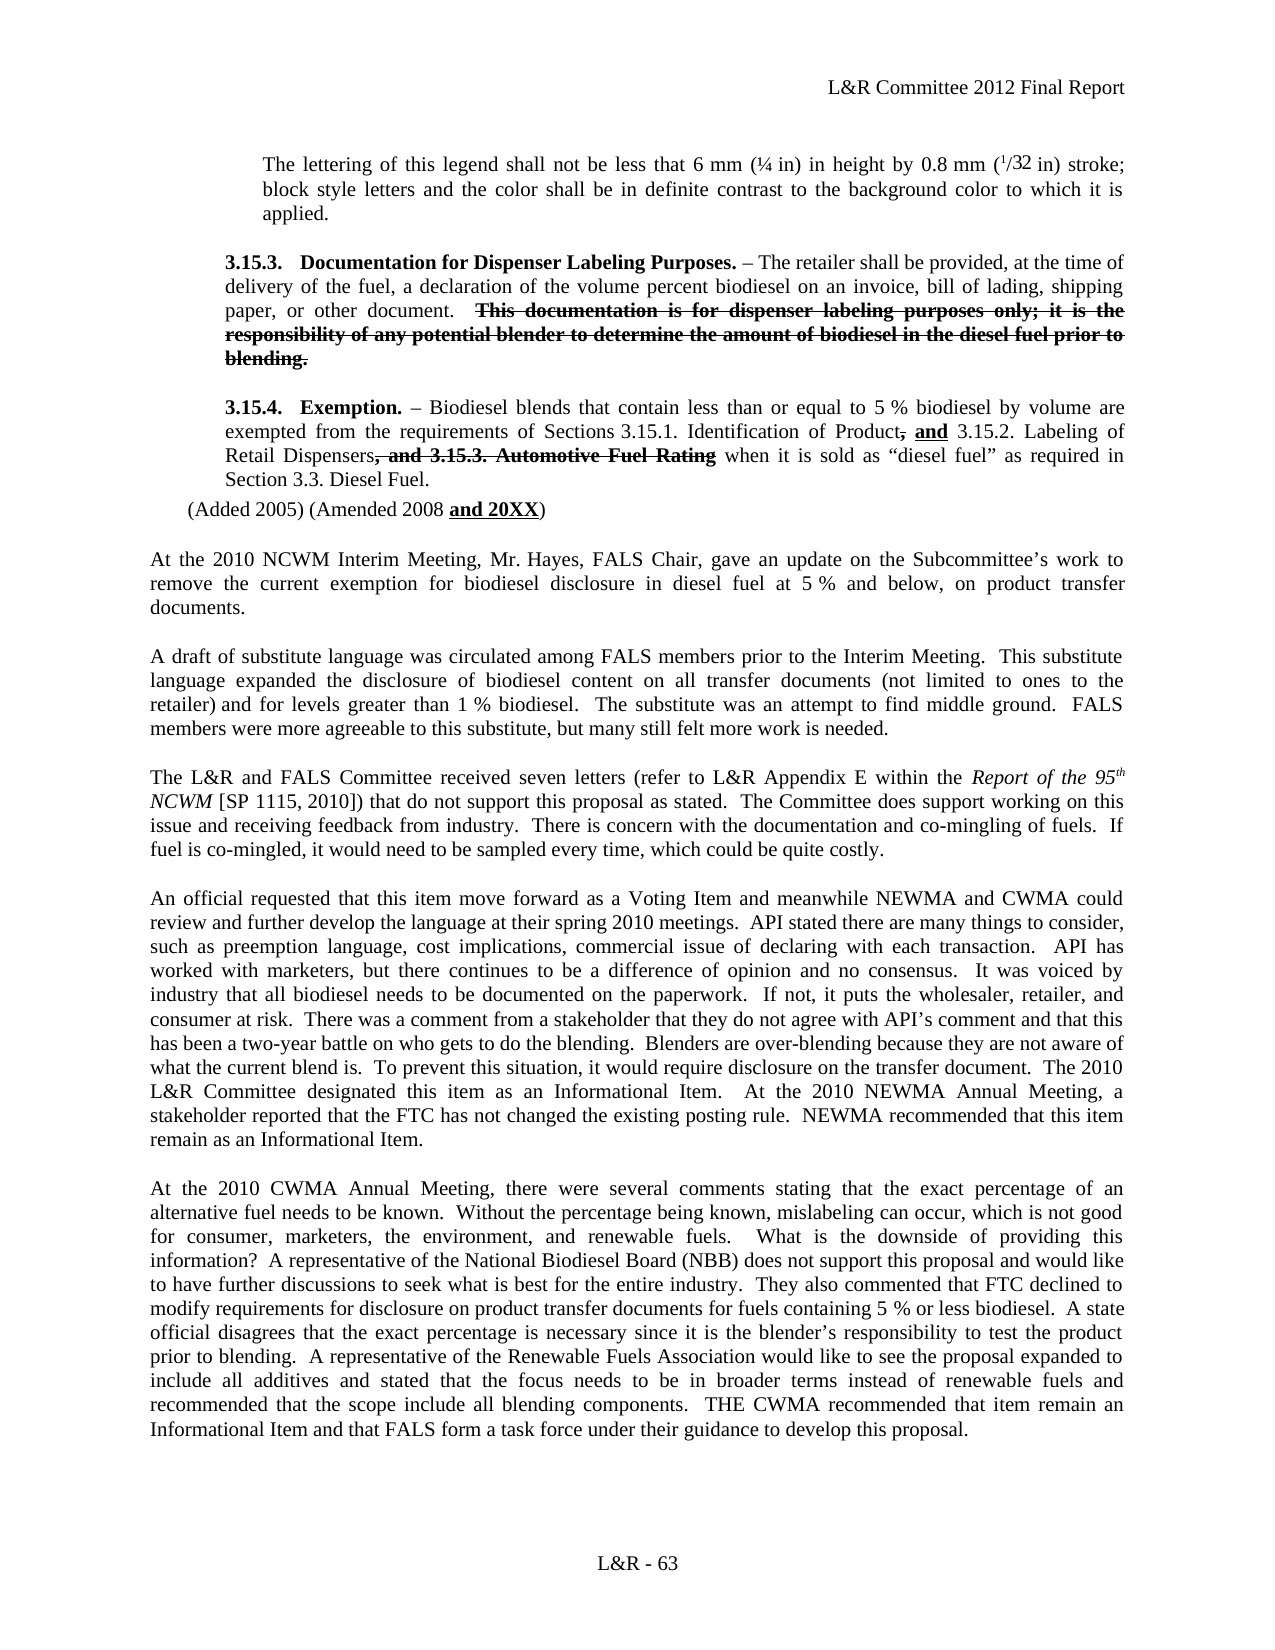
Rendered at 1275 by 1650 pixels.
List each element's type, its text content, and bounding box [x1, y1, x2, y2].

text A draft of substitute language was circulated among FALS members prior to the Interim Meeting. This substitute language expanded the disclosure of biodiesel content on all transfer documents (not limited to ones to the retailer) and for levels greater than 1 % biodiesel. The substitute was an attempt to find middle ground. FALS members were more agreeable to this substitute, but many still felt more work is needed. [150, 644, 1125, 740]
text The lettering of this legend shall not be less that 6 mm (¼ in) in height by 0.8 mm (1/32 in) stroke; block style letters and the color shall be in definite contrast to the background color to which it is applied. [262, 150, 1125, 224]
text At the 2010 NCWM Interim Meeting, Mr. Hayes, FALS Chair, gave an update on the Subcommittee’s work to remove the current exemption for biodiesel disclosure in diesel fuel at 5 % and below, on product transfer documents. [150, 546, 1125, 619]
text The L&R and FALS Committee received seven letters (refer to L&R Appendix E within the Report of the 95th NCWM [SP 1115, 2010]) that do not support this proposal as stated. The Committee does support working on this issue and receiving feedback from industry. There is concern with the documentation and co-mingling of fuels. If fuel is co-mingled, it would need to be sampled every time, which could be quite costly. [150, 765, 1125, 861]
text 3.15.4. Exemption. – Biodiesel blends that contain less than or equal to 5 % biodiesel by volume are exempted from the requirements of Sections 3.15.1. Identification of Product, and 3.15.2. Labeling of Retail Dispensers, and 3.15.3. Automotive Fuel Rating when it is sold as “diesel fuel” as required in Section 3.3. Diesel Fuel. [225, 395, 1125, 491]
text (Added 2005) (Amended 2008 and 20XX) [150, 497, 1125, 521]
text 3.15.3. Documentation for Dispenser Labeling Purposes. – The retailer shall be provided, at the time of delivery of the fuel, a declaration of the volume percent biodiesel on an invoice, bill of lading, shipping paper, or other document. This documentation is for dispenser labeling purposes only; it is the responsibility of any potential blender to determine the amount of biodiesel in the diesel fuel prior to blending. [225, 336, 1125, 370]
text 3.15.3. Documentation for Dispenser Labeling Purposes. – The retailer shall be provided, at the time of delivery of the fuel, a declaration of the volume percent biodiesel on an invoice, bill of lading, shipping paper, or other document. This documentation is for dispenser labeling purposes only; it is the responsibility of any potential blender to determine the amount of biodiesel in the diesel fuel prior to blending. [225, 249, 1125, 335]
text An official requested that this item move forward as a Voting Item and meanwhile NEWMA and CWMA could review and further develop the language at their spring 2010 meetings. API stated there are many things to consider, such as preemption language, cost implications, commercial issue of declaring with each transaction. API has worked with marketers, but there continues to be a difference of opinion and no consensus. It was voiced by industry that all biodiesel needs to be documented on the paperwork. If not, it puts the wholesaler, retailer, and consumer at risk. There was a comment from a stakeholder that they do not agree with API’s comment and that this has been a two-year battle on who gets to do the blending. Blenders are over-blending because they are not aware of what the current blend is. To prevent this situation, it would require disclosure on the transfer document. The 2010 L&R Committee designated this item as an Informational Item. At the 2010 NEWMA Annual Meeting, a stakeholder reported that the FTC has not changed the existing posting rule. NEWMA recommended that this item remain as an Informational Item. [150, 886, 1125, 1151]
text At the 2010 CWMA Annual Meeting, there were several comments stating that the exact percentage of an alternative fuel needs to be known. Without the percentage being known, mislabeling can occur, which is not good for consumer, marketers, the environment, and renewable fuels. What is the downside of providing this information? A representative of the National Biodiesel Board (NBB) does not support this proposal and would like to have further discussions to seek what is best for the entire industry. They also commented that FTC declined to modify requirements for disclosure on product transfer documents for fuels containing 5 % or less biodiesel. A state official disagrees that the exact percentage is necessary since it is the blender’s responsibility to test the product prior to blending. A representative of the Renewable Fuels Association would like to see the proposal expanded to include all additives and stated that the focus needs to be in broader terms instead of renewable fuels and recommended that the scope include all blending components. THE CWMA recommended that item remain an Informational Item and that FALS form a task force under their guidance to develop this proposal. [150, 1176, 1125, 1441]
